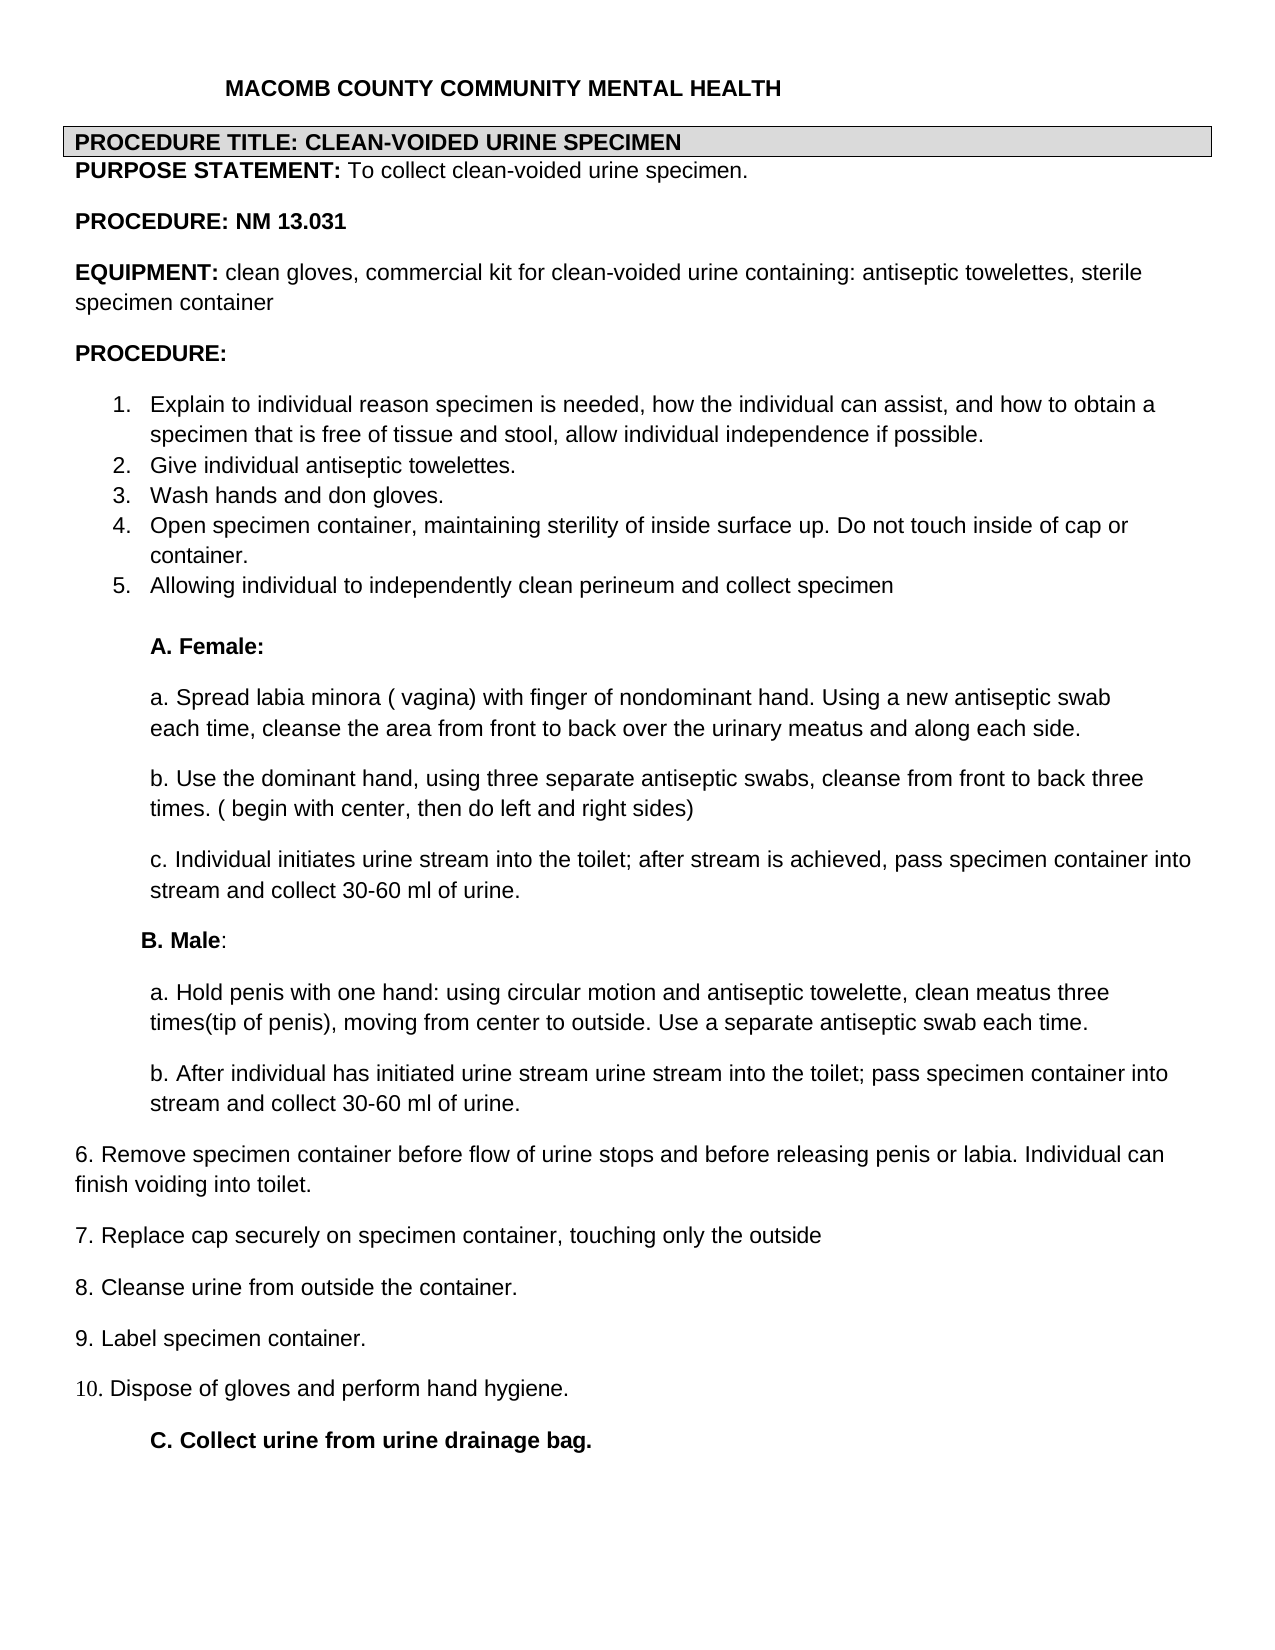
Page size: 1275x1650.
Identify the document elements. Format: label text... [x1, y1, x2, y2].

list Remove specimen container before flow of urine stops and before releasing penis or labia. Individual can finish voiding into toilet. [75, 1141, 1173, 1198]
text EQUIPMENT: clean gloves, commercial kit for clean-voided urine containing: antiseptic towelettes, sterile specimen container [75, 259, 1223, 316]
list Wash hands and don gloves. [112, 482, 1223, 508]
list After individual has initiated urine stream urine stream into the toilet; pass specimen container into stream and collect 30-60 ml of urine. [150, 1060, 1200, 1116]
list Replace cap securely on specimen container, touching only the outside [75, 1222, 1223, 1249]
list Give individual antiseptic towelettes. [112, 452, 1223, 478]
list Label specimen container. [75, 1325, 1223, 1351]
list Dispose of gloves and perform hand hygiene. [75, 1375, 1223, 1402]
subtitle Collect urine from urine drainage bag. [150, 1427, 1223, 1453]
text PURPOSE STATEMENT: To collect clean-voided urine specimen. [75, 124, 1223, 183]
list Explain to individual reason specimen is needed, how the individual can assist, and how to obtain a specimen that is free of tissue and stool, allow individual independence if possible. [112, 391, 1166, 448]
list Hold penis with one hand: using circular motion and antiseptic towelette, clean meatus three times(tip of penis), moving from center to outside. Use a separate antiseptic swab each time. [150, 979, 1198, 1035]
list Allowing individual to independently clean perineum and collect specimen [112, 573, 1223, 599]
subtitle Male: [141, 927, 1223, 954]
list Individual initiates urine stream into the toilet; after stream is achieved, pass specimen container into stream and collect 30-60 ml of urine. [150, 846, 1200, 903]
list Cleanse urine from outside the container. [75, 1273, 1223, 1300]
subtitle MACOMB COUNTY COMMUNITY MENTAL HEALTH [225, 74, 1223, 101]
list Open specimen container, maintaining sterility of inside surface up. Do not touch inside of cap or container. [112, 512, 1128, 569]
list Spread labia minora ( vagina) with finger of nondominant hand. Using a new antiseptic swab each time, cleanse the area from front to back over the urinary meatus and along each side. [150, 684, 1166, 741]
list Use the dominant hand, using three separate antiseptic swabs, cleanse from front to back three times. ( begin with center, then do left and right sides) [150, 765, 1144, 822]
subtitle PROCEDURE: [75, 340, 1223, 366]
subtitle Female: [150, 633, 1223, 659]
subtitle PROCEDURE: NM 13.031 [75, 208, 1223, 234]
